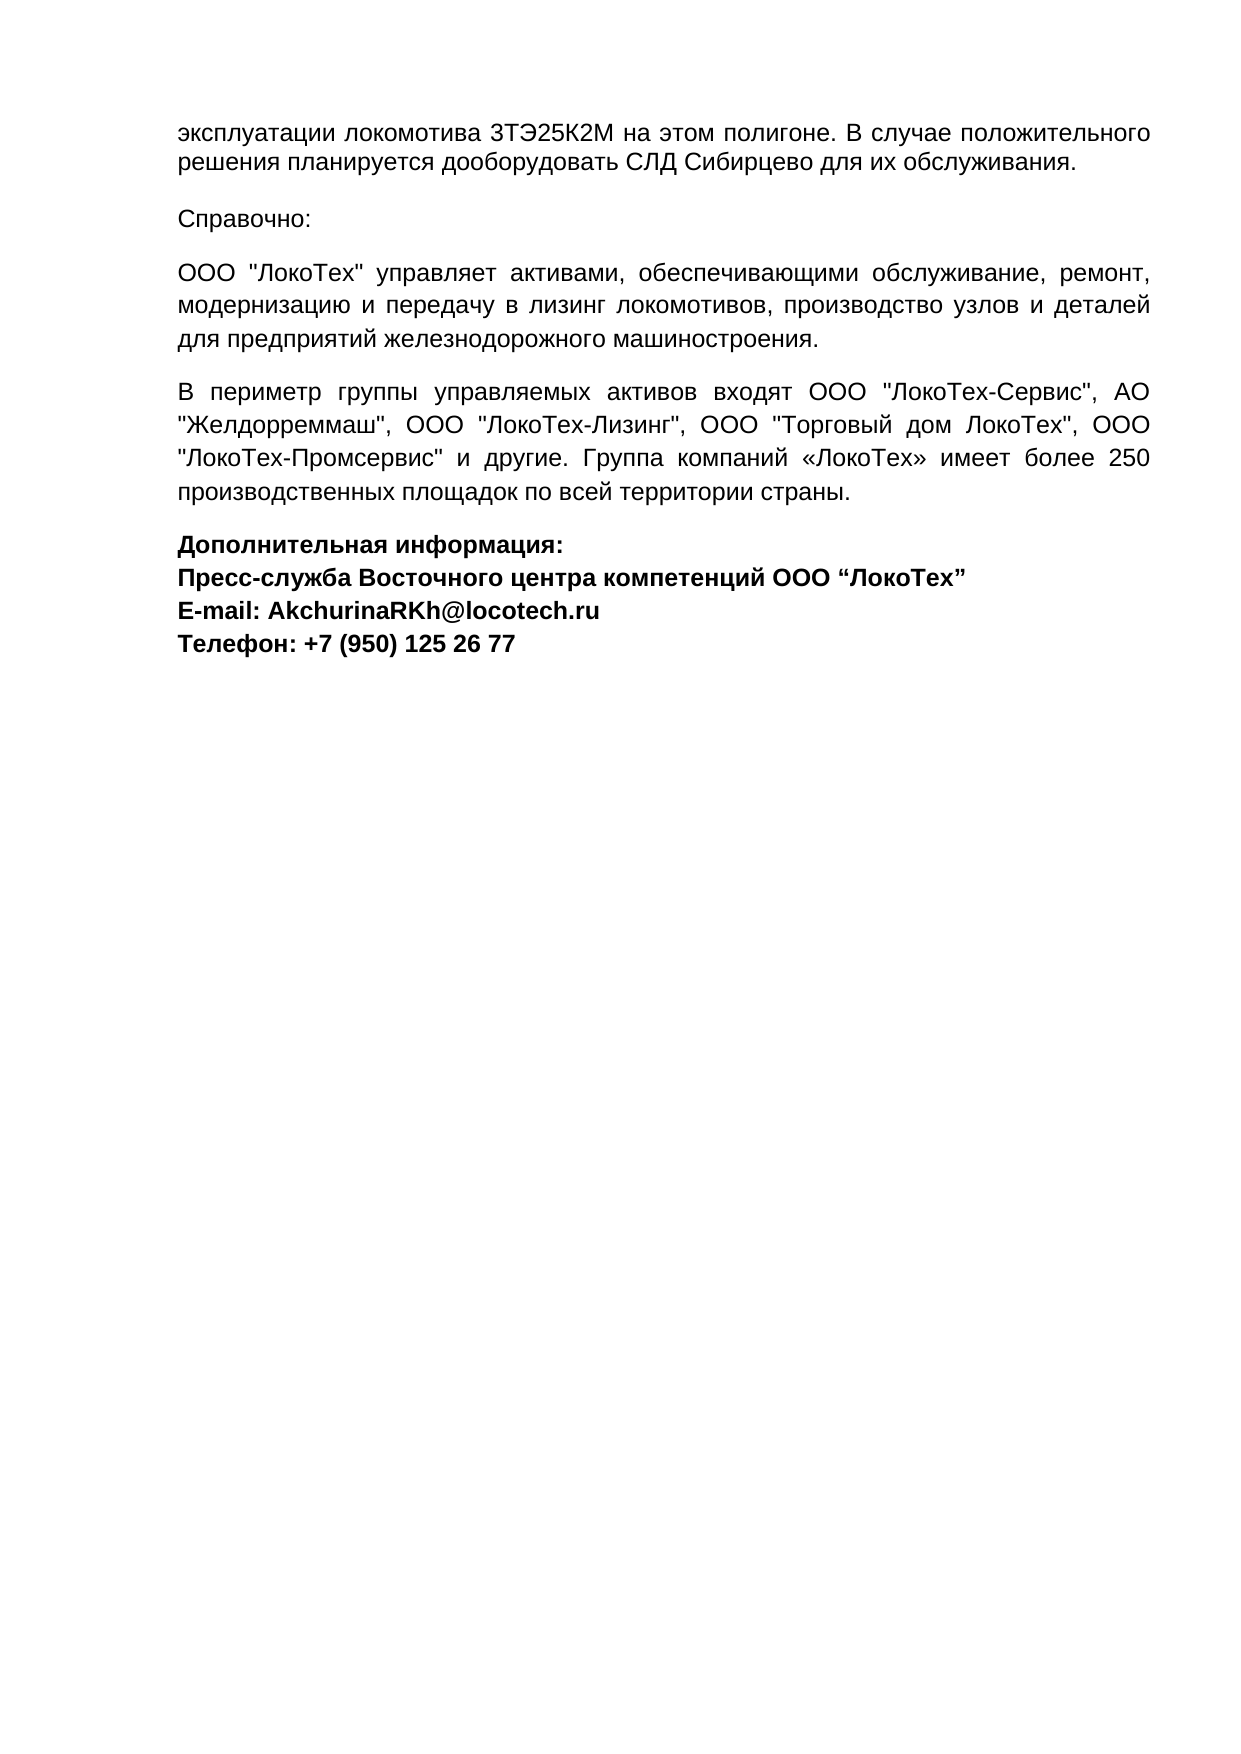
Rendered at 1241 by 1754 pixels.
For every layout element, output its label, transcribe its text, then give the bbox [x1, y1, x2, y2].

text Телефон: +7 (950) 125 26 77 [177, 629, 1152, 658]
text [177, 118, 1152, 176]
text Пресс-служба Восточного центра компетенций ООО “ЛокоТех” [177, 563, 1152, 592]
text Дополнительная информация: [177, 530, 1152, 559]
text В периметр группы управляемых активов входят ООО "ЛокоТех-Сервис", АО "Желдорреммаш", ООО "ЛокоТех-Лизинг", ООО "Торговый дом ЛокоТех", ООО "ЛокоТех-Промсервис" и другие. Группа компаний «ЛокоТех» имеет более 250 производственных площадок по всей территории страны. [177, 377, 1152, 505]
text Справочно: [177, 204, 1152, 232]
text E-mail: AkchurinaRKh@locotech.ru [177, 596, 1152, 625]
text ООО "ЛокоТех" управляет активами, обеспечивающими обслуживание, ремонт, модернизацию и передачу в лизинг локомотивов, производство узлов и деталей для предприятий железнодорожного машиностроения. [177, 257, 1152, 352]
